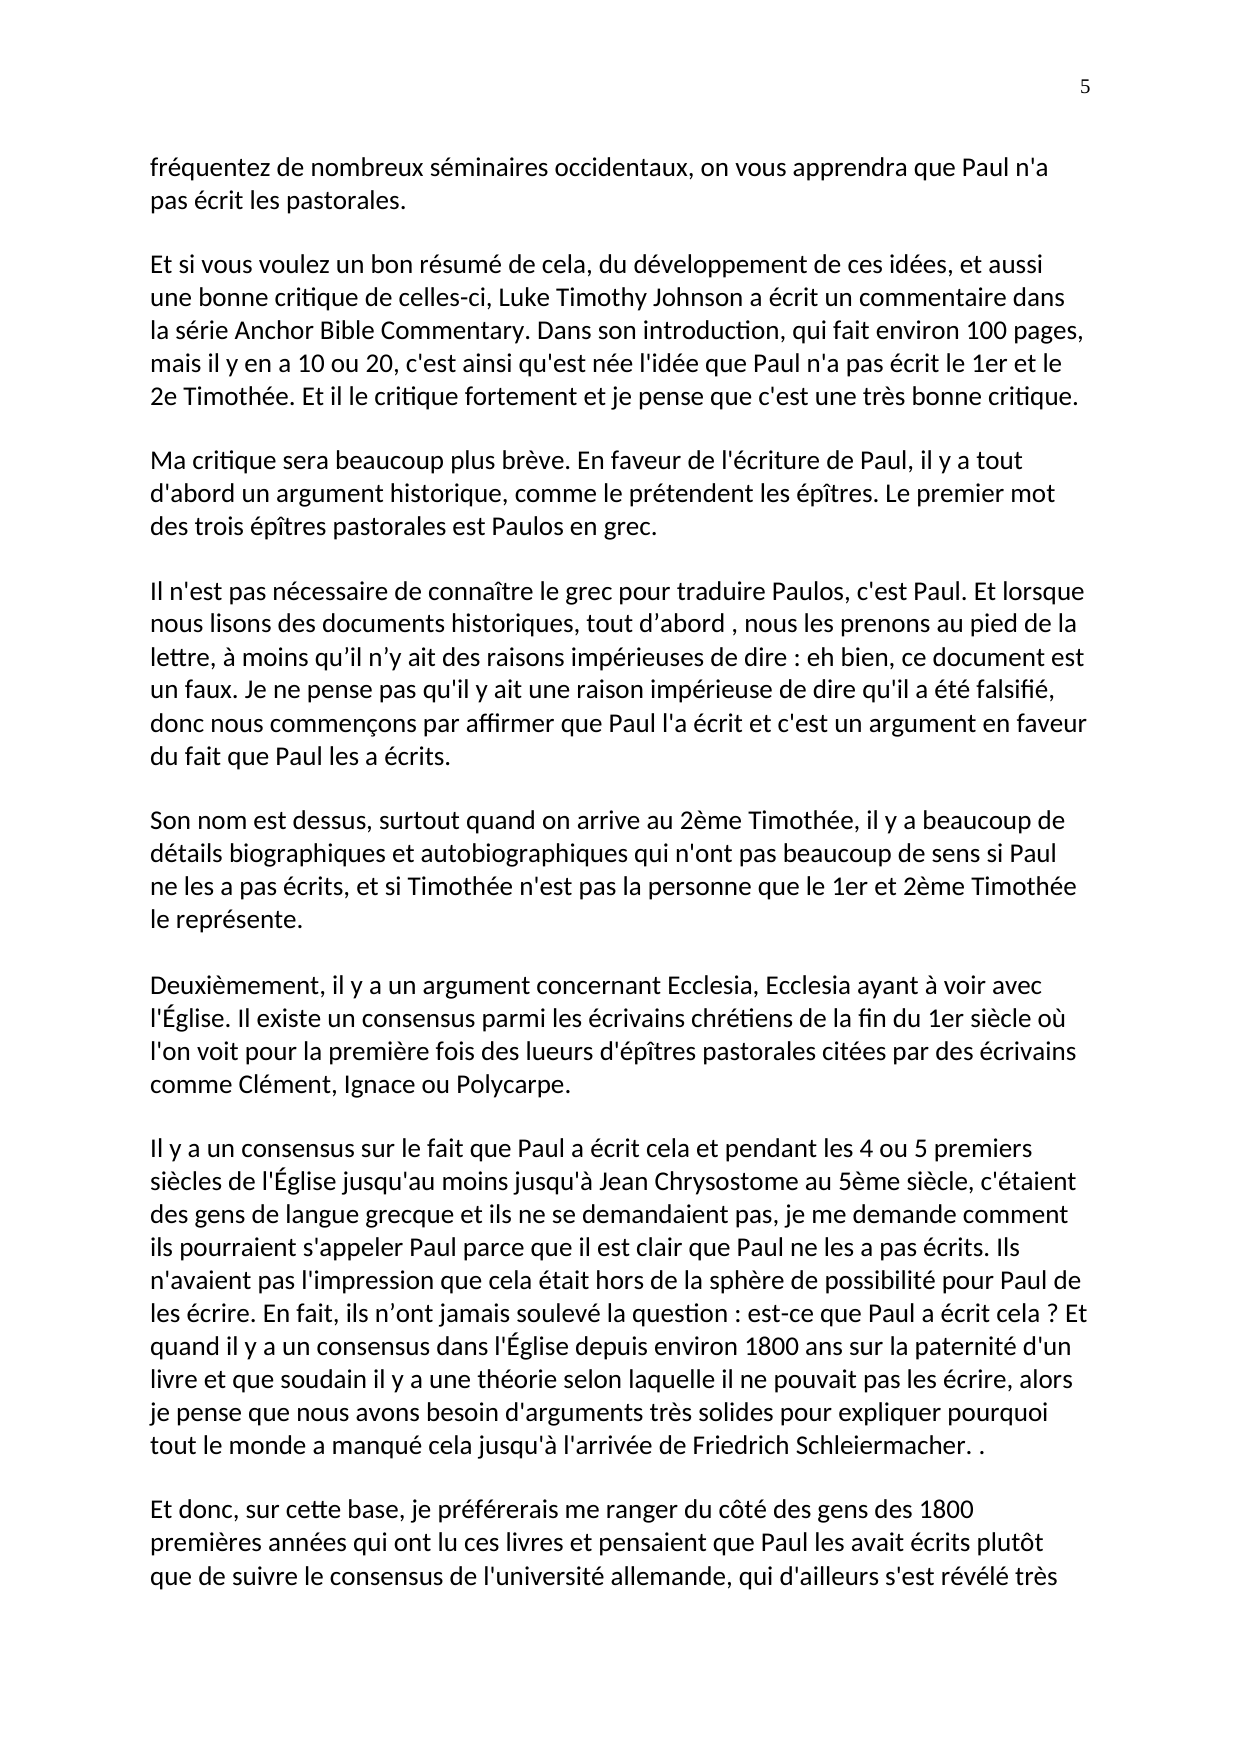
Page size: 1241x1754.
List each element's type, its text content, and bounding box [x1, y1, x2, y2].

text Son nom est dessus, surtout quand on arrive au 2ème Timothée, il y a beaucoup de détails biographiques et autobiographiques qui n'ont pas beaucoup de sens si Paul ne les a pas écrits, et si Timothée n'est pas la personne que le 1er et 2ème Timothée le représente. [150, 803, 1090, 935]
text Il y a un consensus sur le fait que Paul a écrit cela et pendant les 4 ou 5 premiers siècles de l'Église jusqu'au moins jusqu'à Jean Chrysostome au 5ème siècle, c'étaient des gens de langue grecque et ils ne se demandaient pas, je me demande comment ils pourraient s'appeler Paul parce que il est clair que Paul ne les a pas écrits. Ils n'avaient pas l'impression que cela était hors de la sphère de possibilité pour Paul de les écrire. En fait, ils n’ont jamais soulevé la question : est-ce que Paul a écrit cela ? Et quand il y a un consensus dans l'Église depuis environ 1800 ans sur la paternité d'un livre et que soudain il y a une théorie selon laquelle il ne pouvait pas les écrire, alors je pense que nous avons besoin d'arguments très solides pour expliquer pourquoi tout le monde a manqué cela jusqu'à l'arrivée de Friedrich Schleiermacher. . [150, 1131, 1090, 1461]
text Deuxièmement, il y a un argument concernant Ecclesia, Ecclesia ayant à voir avec l'Église. Il existe un consensus parmi les écrivains chrétiens de la fin du 1er siècle où l'on voit pour la première fois des lueurs d'épîtres pastorales citées par des écrivains comme Clément, Ignace ou Polycarpe. [150, 968, 1090, 1100]
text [150, 150, 1090, 216]
text Ma critique sera beaucoup plus brève. En faveur de l'écriture de Paul, il y a tout d'abord un argument historique, comme le prétendent les épîtres. Le premier mot des trois épîtres pastorales est Paulos en grec. [150, 443, 1090, 542]
text Et si vous voulez un bon résumé de cela, du développement de ces idées, et aussi une bonne critique de celles-ci, Luke Timothy Johnson a écrit un commentaire dans la série Anchor Bible Commentary. Dans son introduction, qui fait environ 100 pages, mais il y en a 10 ou 20, c'est ainsi qu'est née l'idée que Paul n'a pas écrit le 1er et le 2e Timothée. Et il le critique fortement et je pense que c'est une très bonne critique. [150, 247, 1090, 412]
text Il n'est pas nécessaire de connaître le grec pour traduire Paulos, c'est Paul. Et lorsque nous lisons des documents historiques, tout d’abord , nous les prenons au pied de la lettre, à moins qu’il n’y ait des raisons impérieuses de dire : eh bien, ce document est un faux. Je ne pense pas qu'il y ait une raison impérieuse de dire qu'il a été falsifié, donc nous commençons par affirmer que Paul l'a écrit et c'est un argument en faveur du fait que Paul les a écrits. [150, 574, 1090, 772]
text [150, 1493, 1090, 1592]
